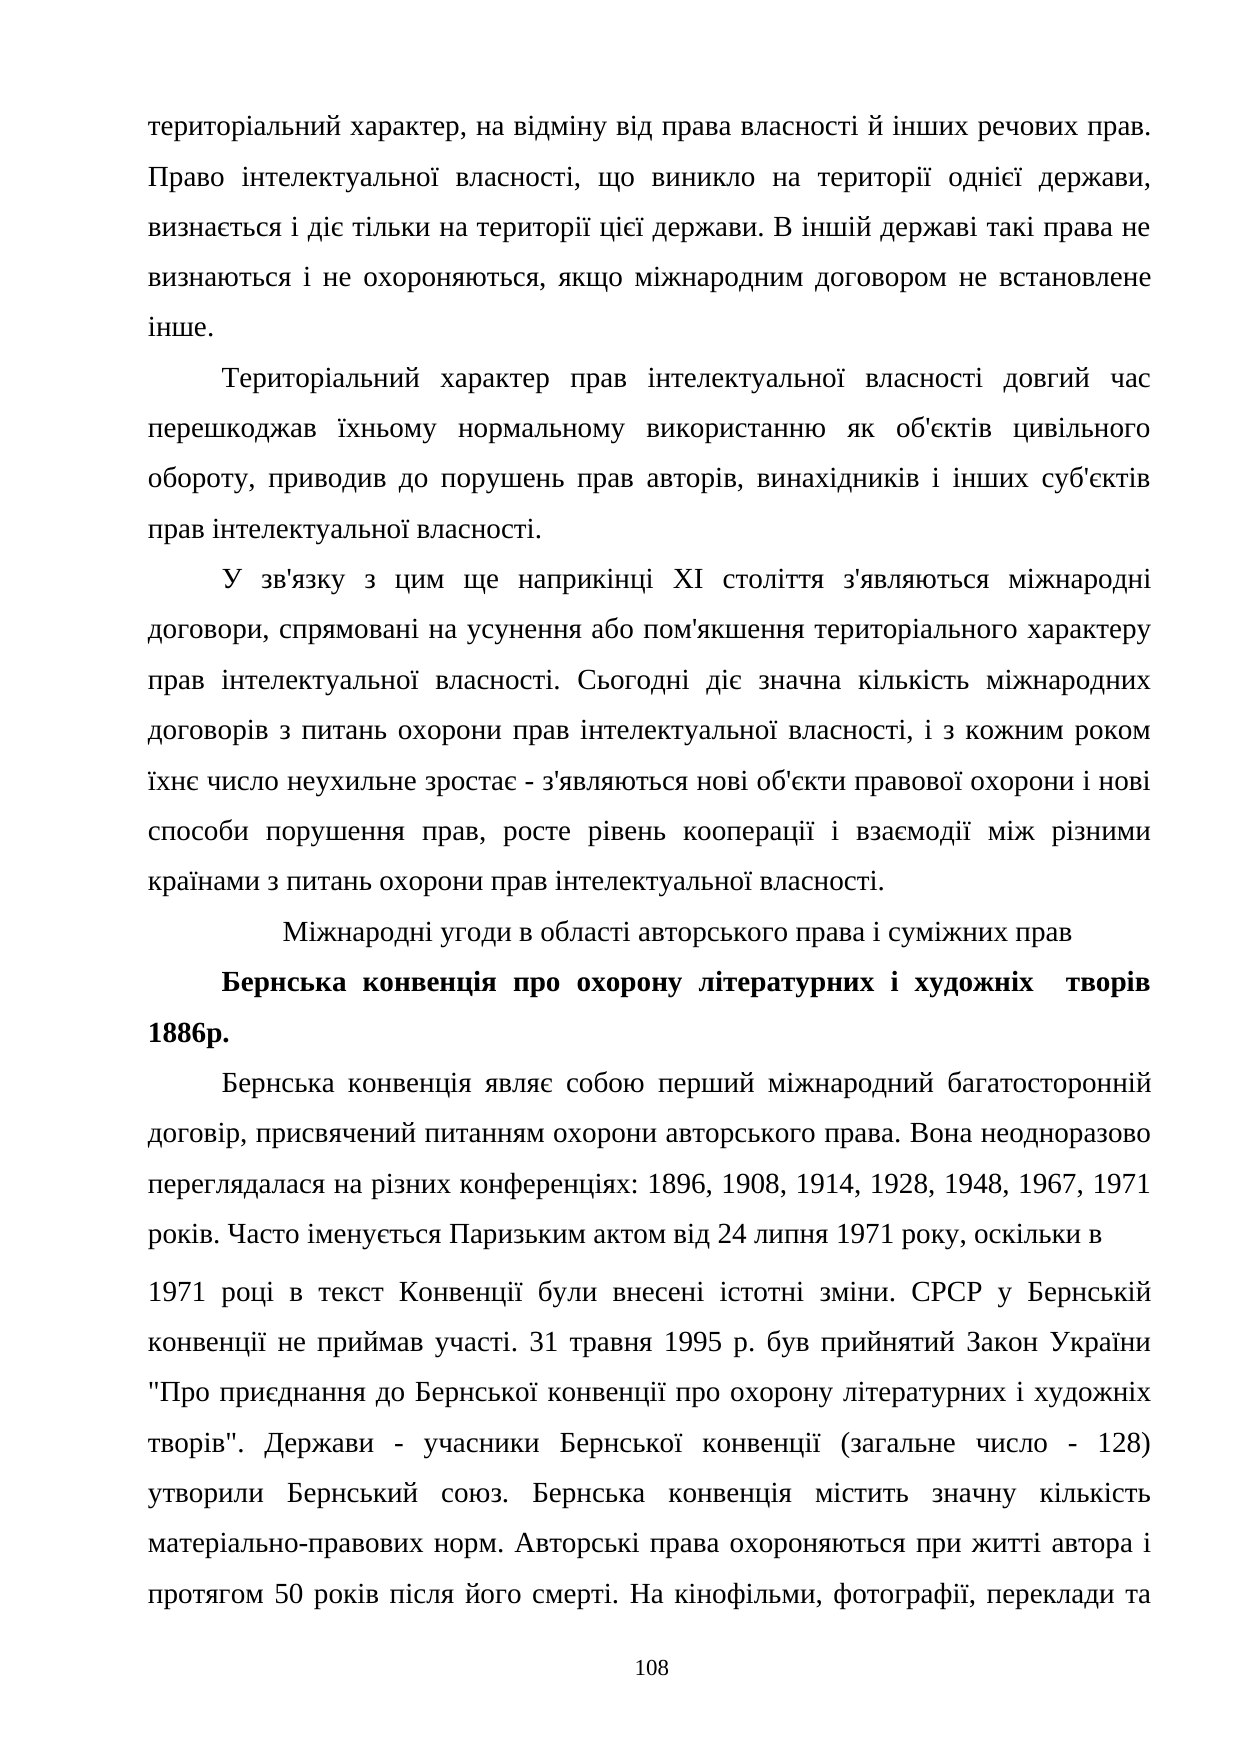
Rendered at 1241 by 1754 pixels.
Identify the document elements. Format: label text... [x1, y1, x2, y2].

text Територіальний характер прав інтелектуальної власності довгий час перешкоджав їхньому нормальному використанню як об'єктів цивільного обороту, приводив до порушень прав авторів, винахідників і інших суб'єктів прав інтелектуальної власності. [148, 360, 1152, 544]
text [148, 1274, 1152, 1609]
text Бернська конвенція являє собою перший міжнародний багатосторонній договір, присвячений питанням охорони авторського права. Вона неодноразово переглядалася на різних конференціях: 1896, 1908, 1914, 1928, 1948, 1967, 1971 років. Часто іменується Паризьким актом від 24 липня 1971 року, оскільки в [148, 1065, 1152, 1249]
text У зв'язку з цим ще наприкінці XІ століття з'являються міжнародні договори, спрямовані на усунення або пом'якшення територіального характеру прав інтелектуальної власності. Сьогодні діє значна кількість міжнародних договорів з питань охорони прав інтелектуальної власності, і з кожним роком їхнє число неухильне зростає - з'являються нові об'єкти правової охорони і нові способи порушення прав, росте рівень кооперації і взаємодії між різними країнами з питань охорони прав інтелектуальної власності. [148, 561, 1152, 897]
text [148, 108, 1152, 343]
text Міжнародні угоди в області авторського права і суміжних прав [282, 914, 1165, 947]
subtitle Бернська конвенція про охорону літературних і художніх творів 1886р. [148, 964, 1152, 1048]
